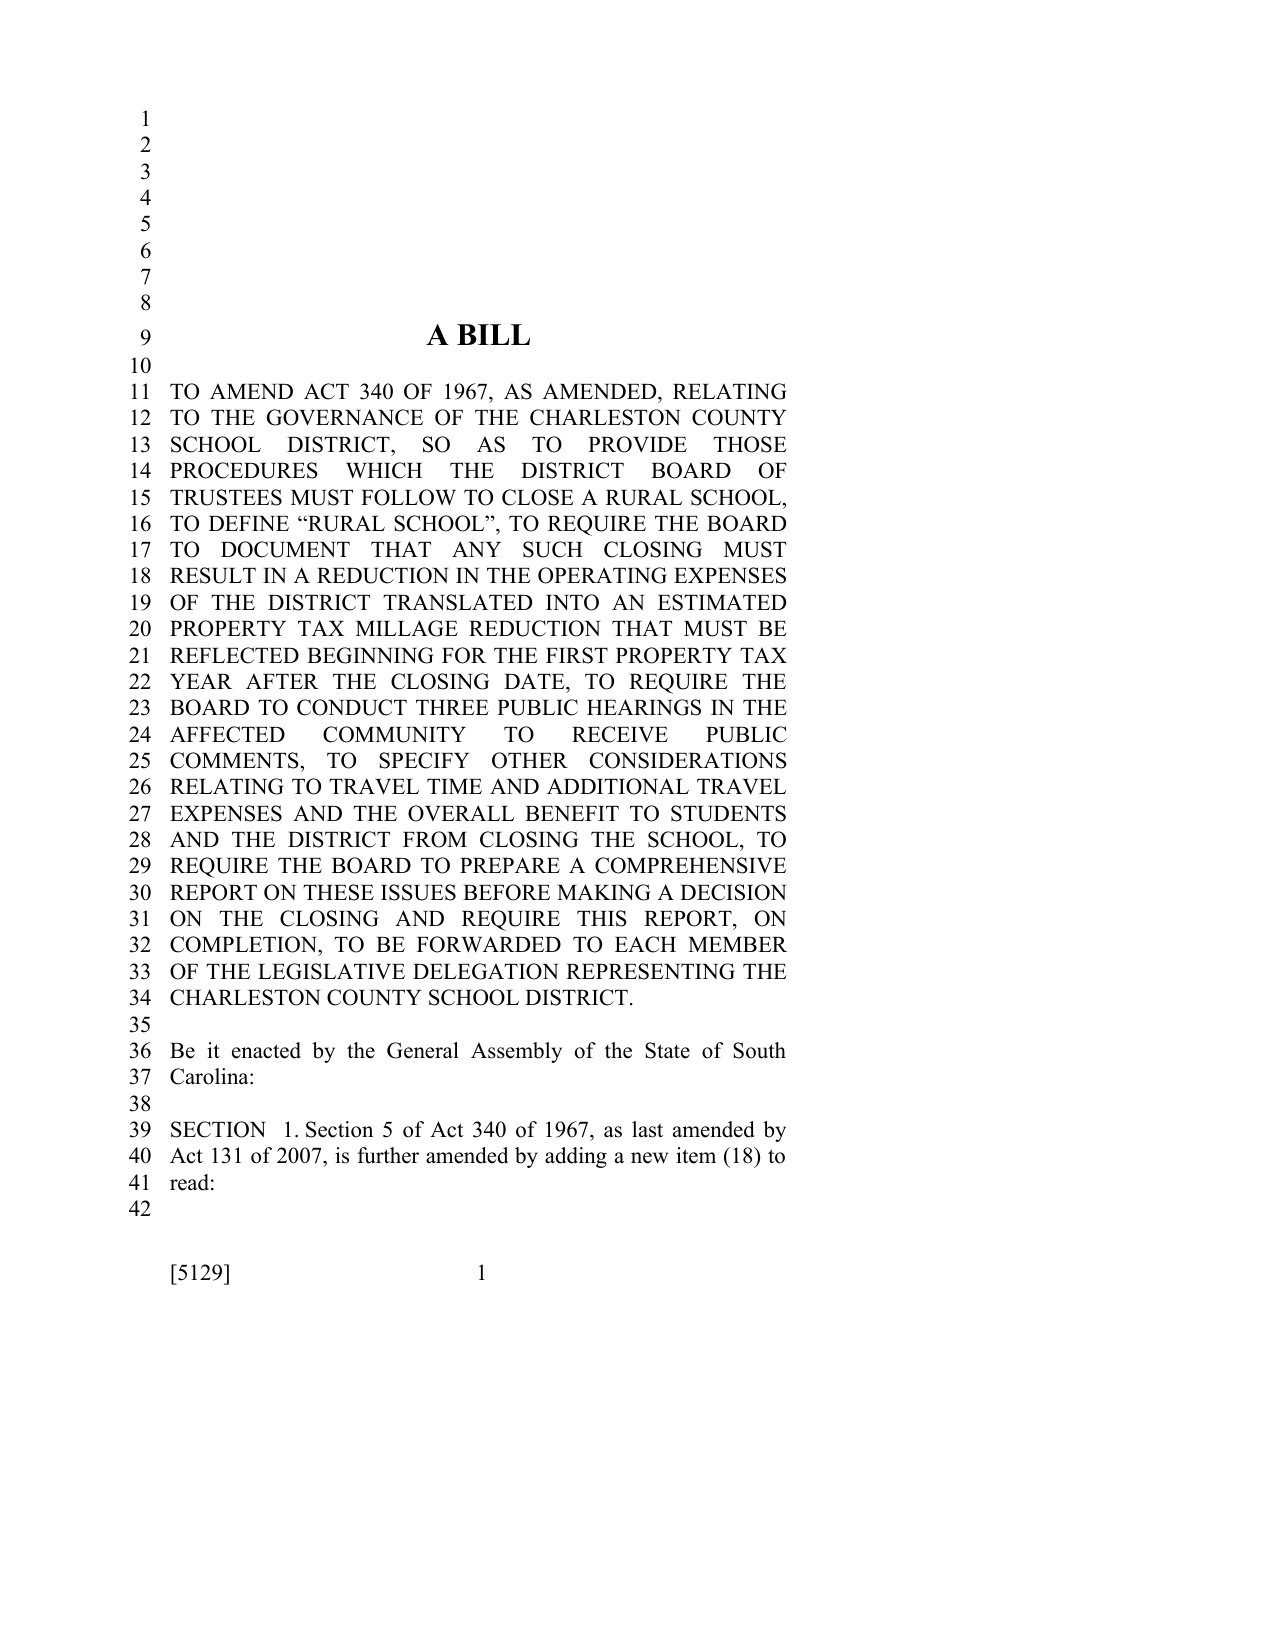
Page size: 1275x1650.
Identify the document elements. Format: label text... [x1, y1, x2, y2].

text SECTION 1. Section 5 of Act 340 of 1967, as last amended by Act 131 of 2007, is further amended by adding a new item (18) to read: [169, 1116, 787, 1195]
text TO AMEND ACT 340 OF 1967, AS AMENDED, RELATING TO THE GOVERNANCE OF THE CHARLESTON COUNTY SCHOOL DISTRICT, SO AS TO PROVIDE THOSE PROCEDURES WHICH THE DISTRICT BOARD OF TRUSTEES MUST FOLLOW TO CLOSE A RURAL SCHOOL, TO DEFINE “RURAL SCHOOL”, TO REQUIRE THE BOARD TO DOCUMENT THAT ANY SUCH CLOSING MUST RESULT IN A REDUCTION IN THE OPERATING EXPENSES OF THE DISTRICT TRANSLATED INTO AN ESTIMATED PROPERTY TAX MILLAGE REDUCTION THAT MUST BE REFLECTED BEGINNING FOR THE FIRST PROPERTY TAX YEAR AFTER THE CLOSING DATE, TO REQUIRE THE BOARD TO CONDUCT THREE PUBLIC HEARINGS IN THE AFFECTED COMMUNITY TO RECEIVE PUBLIC COMMENTS, TO SPECIFY OTHER CONSIDERATIONS RELATING TO TRAVEL TIME AND ADDITIONAL TRAVEL EXPENSES AND THE OVERALL BENEFIT TO STUDENTS AND THE DISTRICT FROM CLOSING THE SCHOOL, TO REQUIRE THE BOARD TO PREPARE A COMPREHENSIVE REPORT ON THESE ISSUES BEFORE MAKING A DECISION ON THE CLOSING AND REQUIRE THIS REPORT, ON COMPLETION, TO BE FORWARDED TO EACH MEMBER OF THE LEGISLATIVE DELEGATION REPRESENTING THE CHARLESTON COUNTY SCHOOL DISTRICT. [169, 378, 787, 1011]
text A BILL [169, 316, 787, 352]
text Be it enacted by the General Assembly of the State of South Carolina: [169, 1037, 787, 1090]
